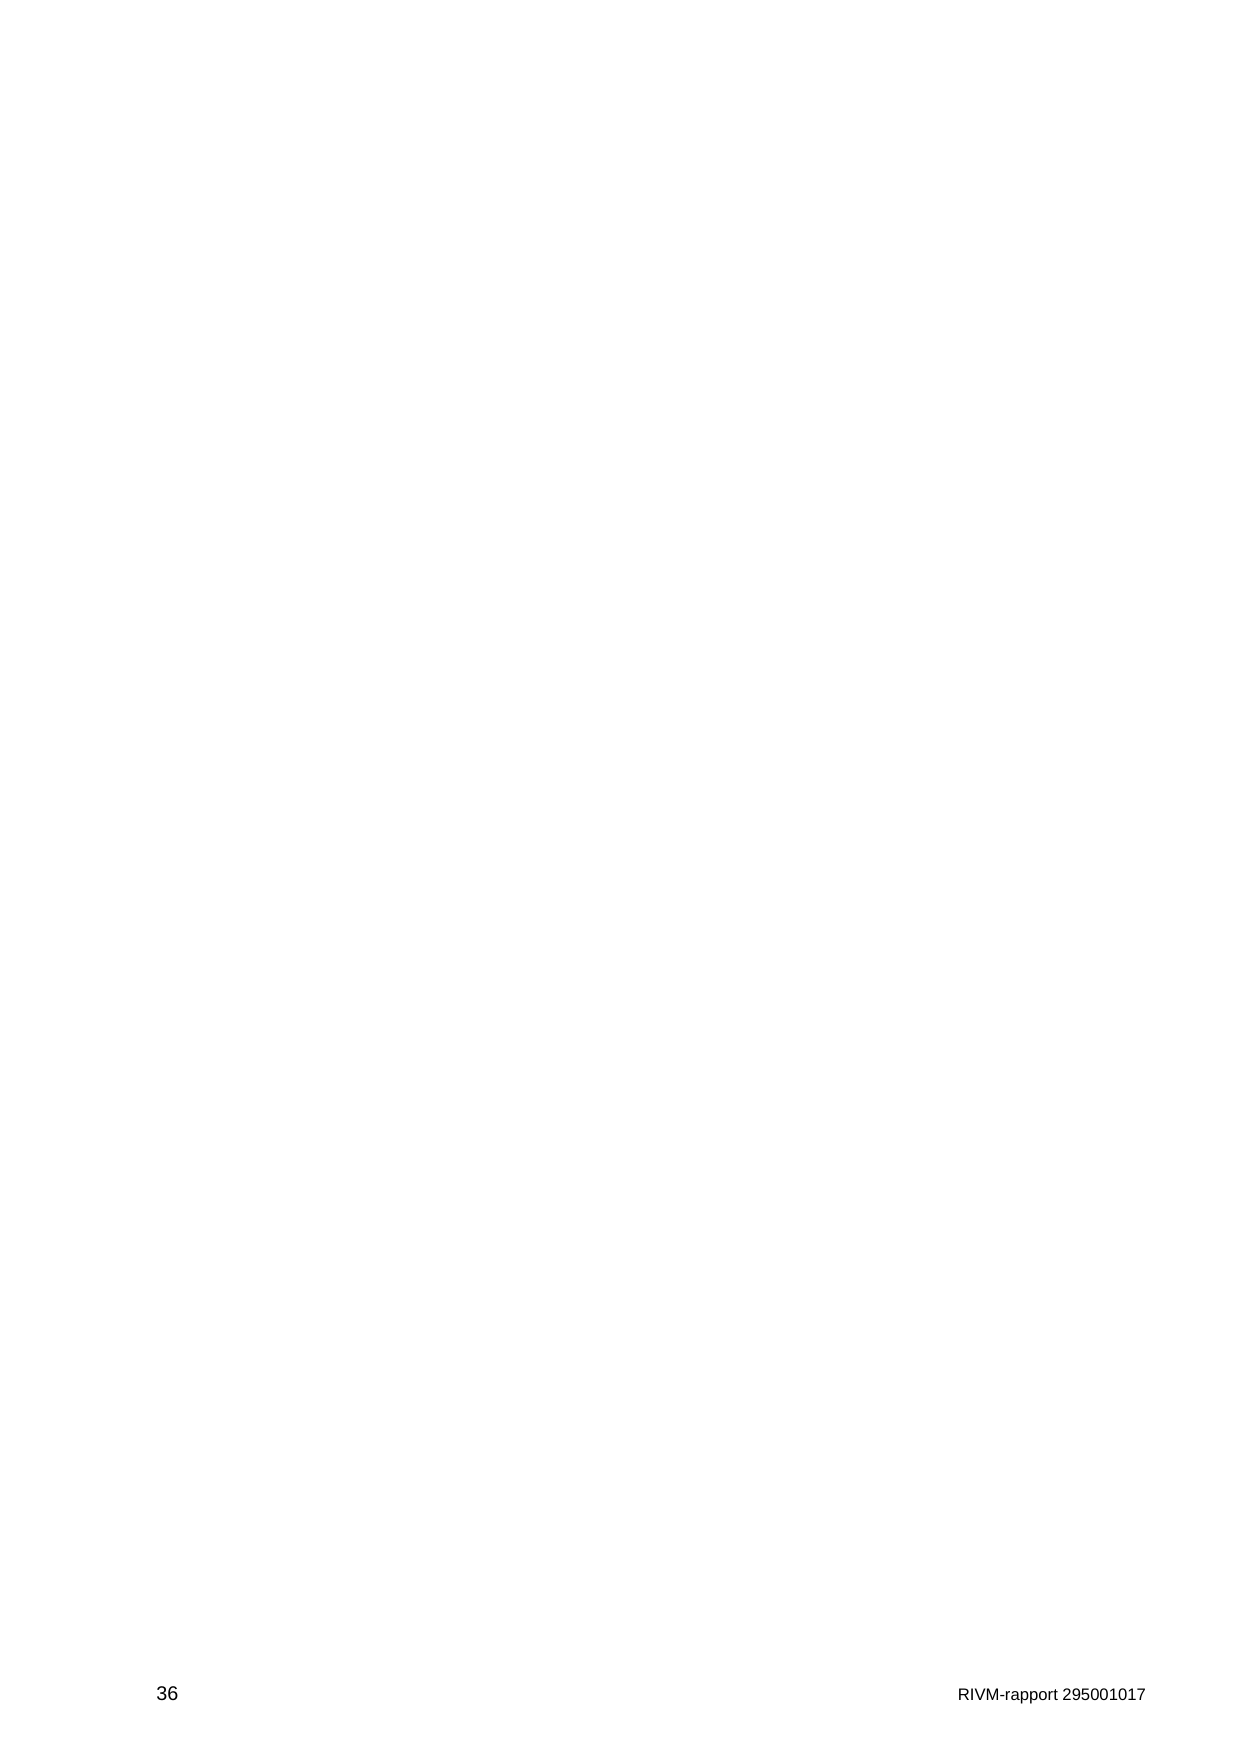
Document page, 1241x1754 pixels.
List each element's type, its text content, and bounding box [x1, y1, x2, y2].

text 36 [156, 1682, 253, 1705]
text RIVM-rapport 295001017 [958, 1684, 1231, 1703]
